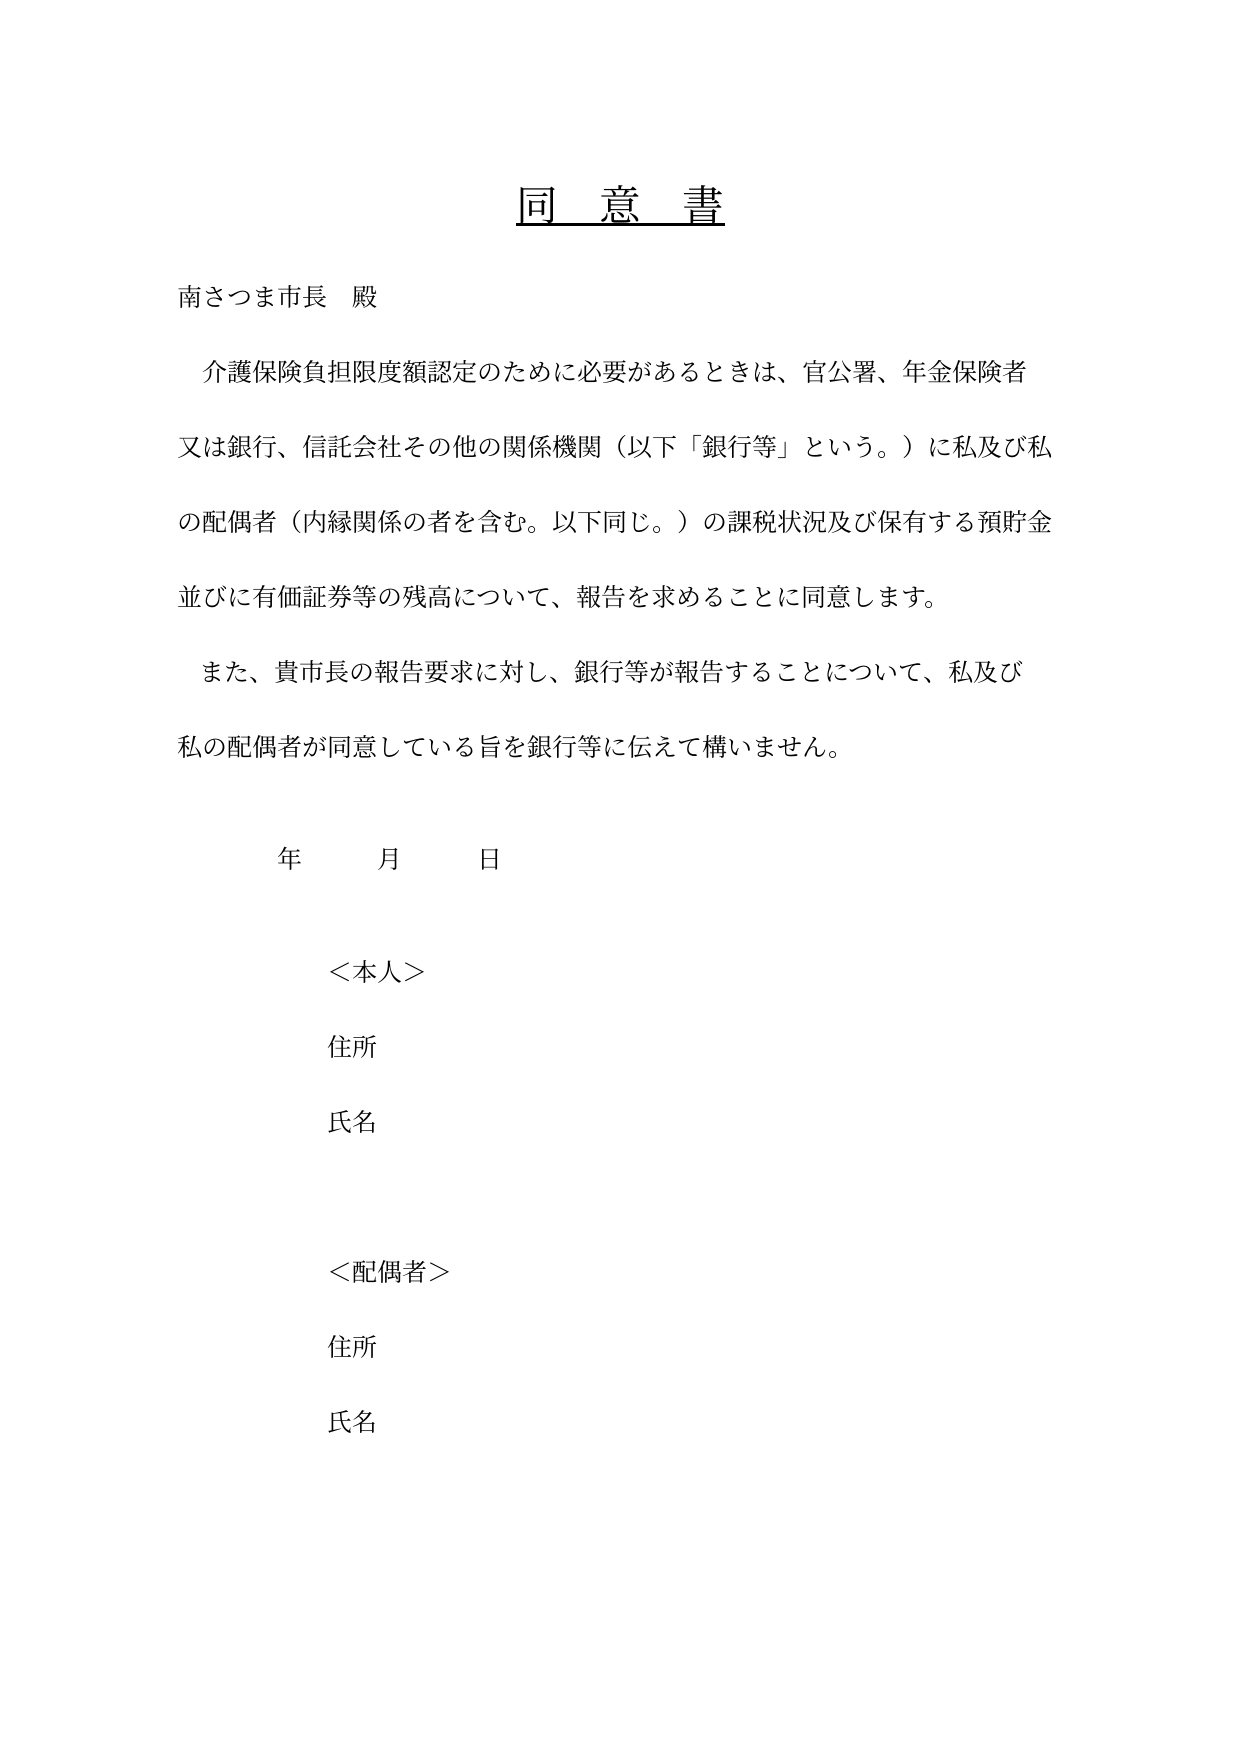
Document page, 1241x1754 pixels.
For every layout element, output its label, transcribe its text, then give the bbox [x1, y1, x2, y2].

text 氏名 [177, 1102, 1063, 1139]
text ＜配偶者＞ [177, 1252, 1063, 1289]
text 年 月 日 [177, 839, 1063, 877]
text 又は銀行、信託会社その他の関係機関（以下「銀行等」という。）に私及び私 [177, 427, 1063, 464]
text 私の配偶者が同意している旨を銀行等に伝えて構いません。 [177, 727, 1063, 764]
text 住所 [177, 1027, 1063, 1064]
text 同 意 書 [177, 164, 1063, 239]
text ＜本人＞ [177, 952, 1063, 989]
text の配偶者（内縁関係の者を含む。以下同じ。）の課税状況及び保有する預貯金 [177, 502, 1063, 539]
text 介護保険負担限度額認定のために必要があるときは、官公署、年金保険者 [177, 352, 1063, 389]
text 南さつま市長 殿 [177, 277, 1063, 314]
text 並びに有価証券等の残高について、報告を求めることに同意します。 [177, 577, 1063, 614]
text また、貴市長の報告要求に対し、銀行等が報告することについて、私及び [199, 652, 1063, 689]
text 住所 [177, 1327, 1063, 1364]
text 氏名 [177, 1402, 1063, 1439]
